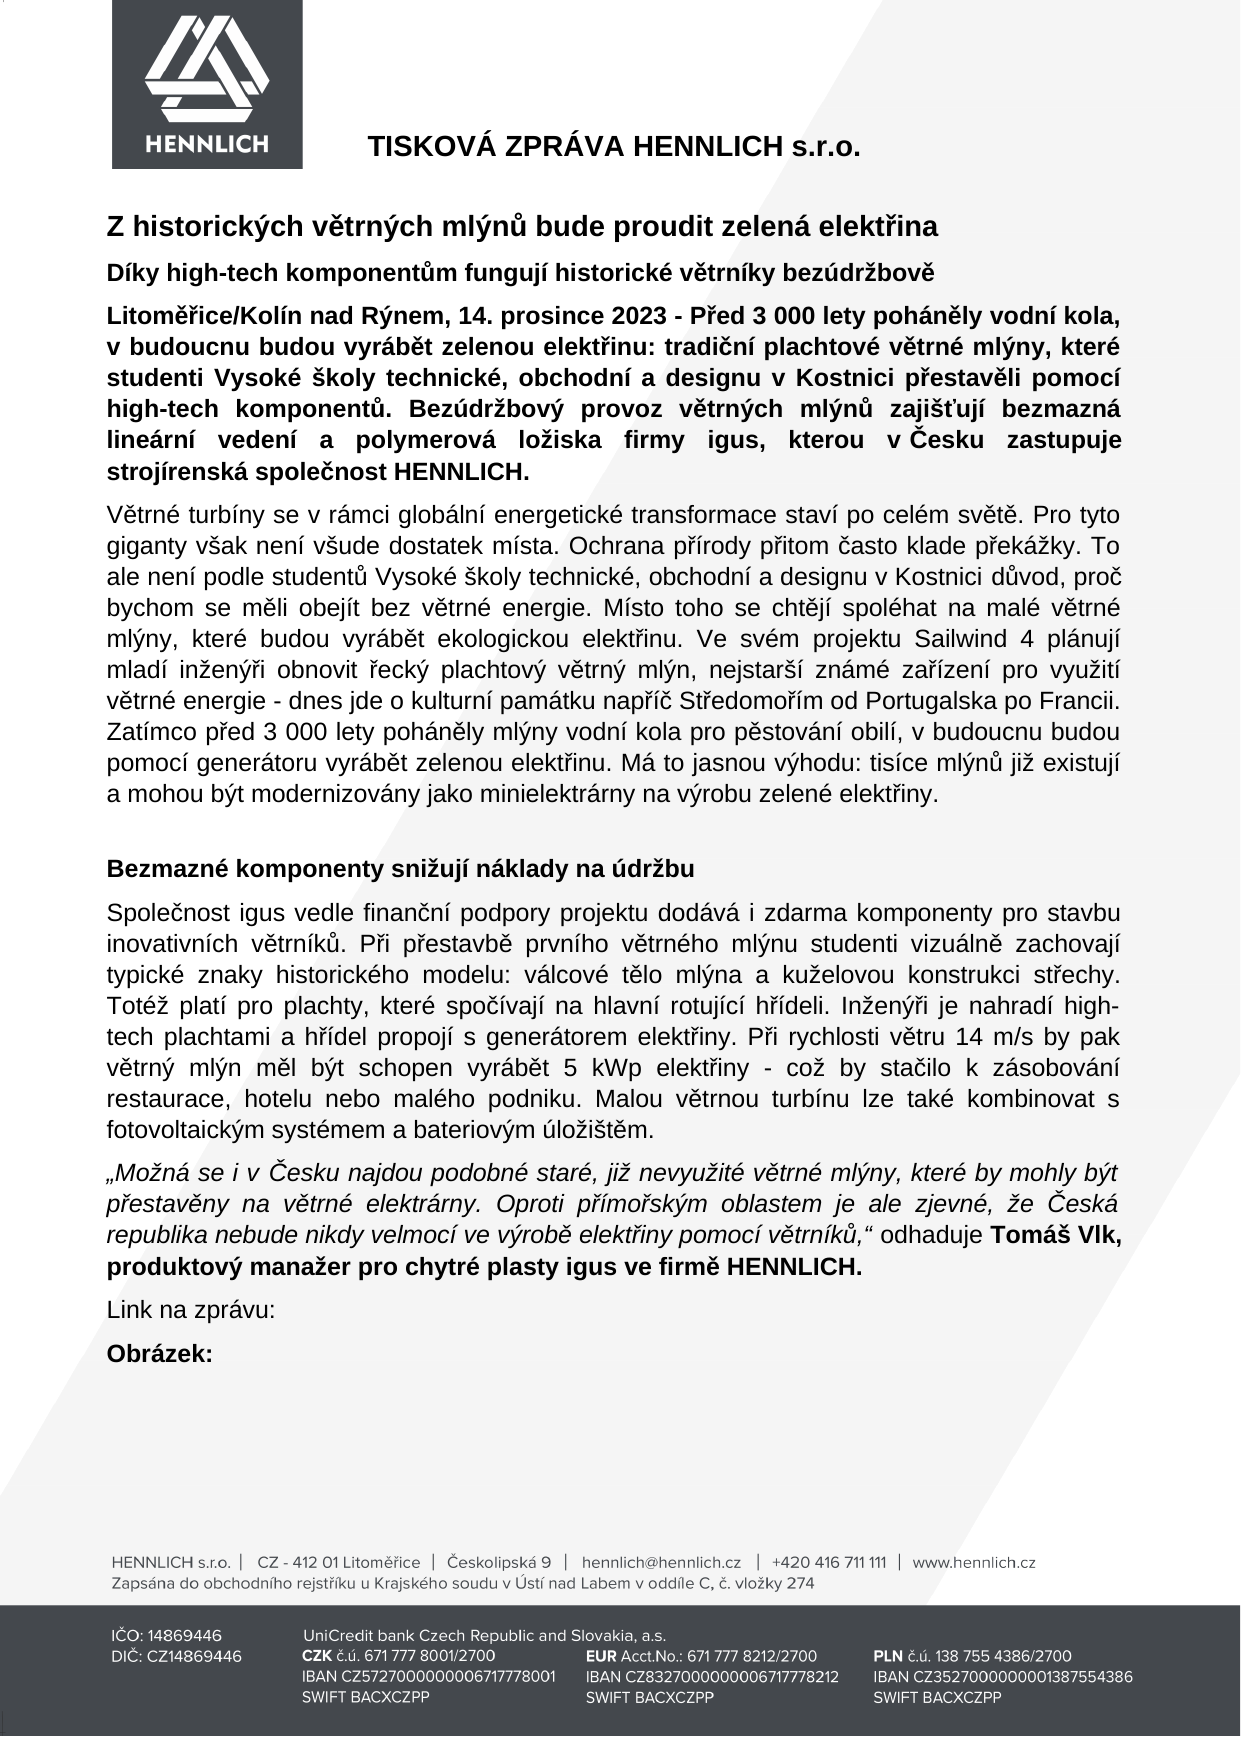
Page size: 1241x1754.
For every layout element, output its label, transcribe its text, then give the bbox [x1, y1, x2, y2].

text Bezmazné komponenty snižují náklady na údržbu [106, 823, 1122, 883]
text Společnost igus vedle finanční podpory projektu dodává i zdarma komponenty pro stavbu inovativních větrníků. Při přestavbě prvního větrného mlýnu studenti vizuálně zachovají typické znaky historického modelu: válcové tělo mlýna a kuželovou konstrukci střechy. Totéž platí pro plachty, které spočívají na hlavní rotující hřídeli. Inženýři je nahradí high-tech plachtami a hřídel propojí s generátorem elektřiny. Při rychlosti větru 14 m/s by pak větrný mlýn měl být schopen vyrábět 5 kWp elektřiny - což by stačilo k zásobování restaurace, hotelu nebo malého podniku. Malou větrnou turbínu lze také kombinovat s fotovoltaickým systémem a bateriovým úložištěm. [106, 897, 1122, 1143]
text Větrné turbíny se v rámci globální energetické transformace staví po celém světě. Pro tyto giganty však není všude dostatek místa. Ochrana přírody přitom často klade překážky. To ale není podle studentů Vysoké školy technické, obchodní a designu v Kostnici důvod, proč bychom se měli obejít bez větrné energie. Místo toho se chtějí spoléhat na malé větrné mlýny, které budou vyrábět ekologickou elektřinu. Ve svém projektu Sailwind 4 plánují mladí inženýři obnovit řecký plachtový větrný mlýn, nejstarší známé zařízení pro využití větrné energie - dnes jde o kulturní památku napříč Středomořím od Portugalska po Francii. Zatímco před 3 000 lety poháněly mlýny vodní kola pro pěstování obilí, v budoucnu budou pomocí generátoru vyrábět zelenou elektřinu. Má to jasnou výhodu: tisíce mlýnů již existují a mohou být modernizovány jako minielektrárny na výrobu zelené elektřiny. [106, 500, 1122, 808]
text Link na zprávu: [106, 1295, 1122, 1324]
text Z historických větrných mlýnů bude proudit zelená elektřina [106, 209, 1122, 243]
picture [0, 0, 1241, 1736]
text Díky high-tech komponentům fungují historické větrníky bezúdržbově [106, 258, 1122, 286]
text Obrázek: [106, 1338, 1122, 1367]
text Litoměřice/Kolín nad Rýnem, 14. prosince 2023 - Před 3 000 lety poháněly vodní kola, v budoucnu budou vyrábět zelenou elektřinu: tradiční plachtové větrné mlýny, které studenti Vysoké školy technické, obchodní a designu v Kostnici přestavěli pomocí high-tech komponentů. Bezúdržbový provoz větrných mlýnů zajišťují bezmazná lineární vedení a polymerová ložiska firmy igus, kterou v Česku zastupuje strojírenská společnost HENNLICH. [106, 301, 1122, 485]
text „Možná se i v Česku najdou podobné staré, již nevyužité větrné mlýny, které by mohly být přestavěny na větrné elektrárny. Oproti přímořským oblastem je ale zjevné, že Česká republika nebude nikdy velmocí ve výrobě elektřiny pomocí větrníků,“ odhaduje Tomáš Vlk, produktový manažer pro chytré plasty igus ve firmě HENNLICH. [106, 1158, 1122, 1280]
